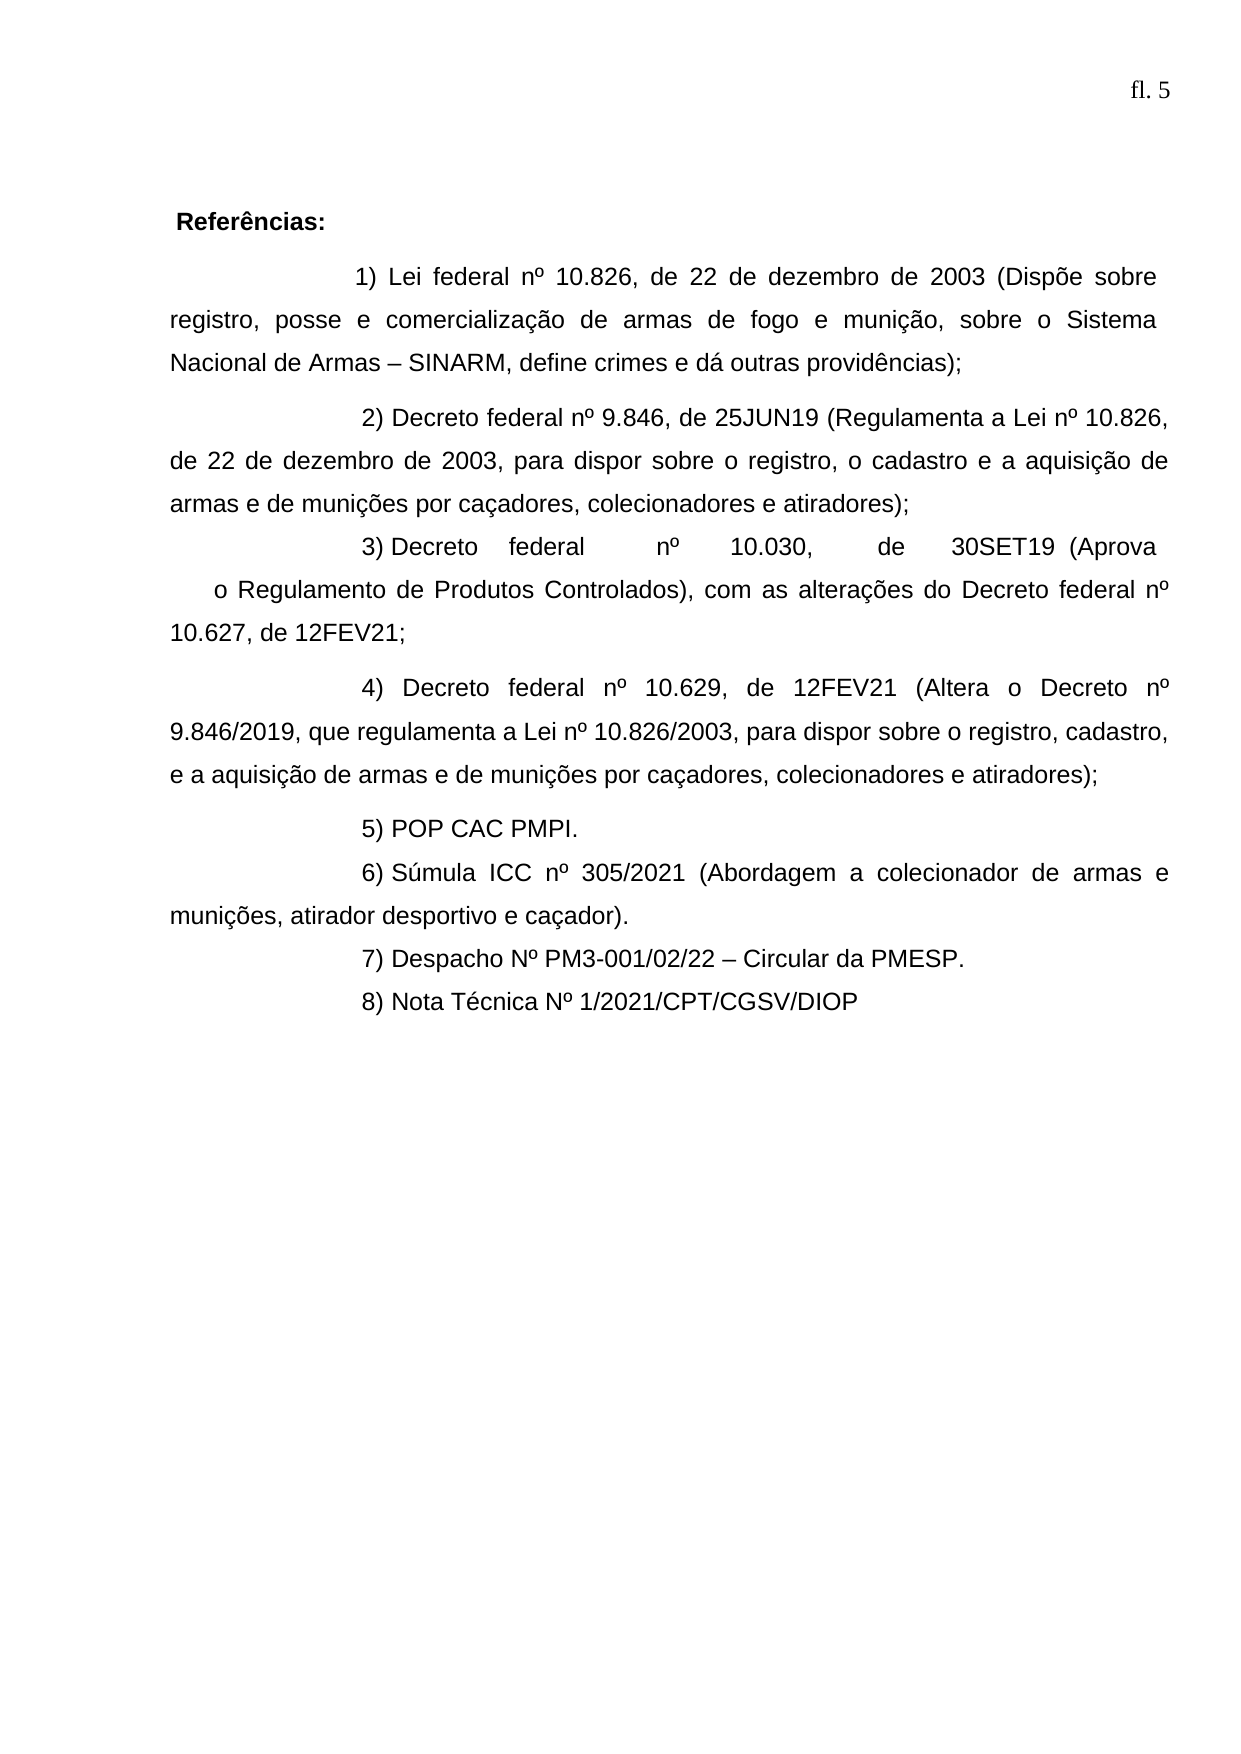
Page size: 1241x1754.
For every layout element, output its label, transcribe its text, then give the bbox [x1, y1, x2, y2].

list Nota Técnica Nº 1/2021/CPT/CGSV/DIOP [169, 987, 1170, 1016]
list Súmula ICC nº 305/2021 (Abordagem a colecionador de armas e munições, atirador desportivo e caçador). [169, 858, 1170, 929]
list 3) Decreto federal nº 10.030, de 30SET19 (Aprova o Regulamento de Produtos Controlados), com as alterações do Decreto federal nº 10.627, de 12FEV21; [169, 532, 1170, 647]
list 2) Decreto federal nº 9.846, de 25JUN19 (Regulamenta a Lei nº 10.826, de 22 de dezembro de 2003, para dispor sobre o registro, o cadastro e a aquisição de armas e de munições por caçadores, colecionadores e atiradores); [169, 403, 1170, 518]
text 4) Decreto federal nº 10.629, de 12FEV21 (Altera o Decreto nº 9.846/2019, que regulamenta a Lei nº 10.826/2003, para dispor sobre o registro, cadastro, e a aquisição de armas e de munições por caçadores, colecionadores e atiradores); [169, 673, 1170, 788]
list POP CAC PMPI. [361, 814, 1170, 843]
list Despacho Nº PM3-001/02/22 – Circular da PMESP. [169, 944, 1170, 973]
text 1) Lei federal nº 10.826, de 22 de dezembro de 2003 (Dispõe sobre registro, posse e comercialização de armas de fogo e munição, sobre o Sistema Nacional de Armas – SINARM, define crimes e dá outras providências); [169, 262, 1158, 377]
text Referências: [176, 207, 1158, 236]
